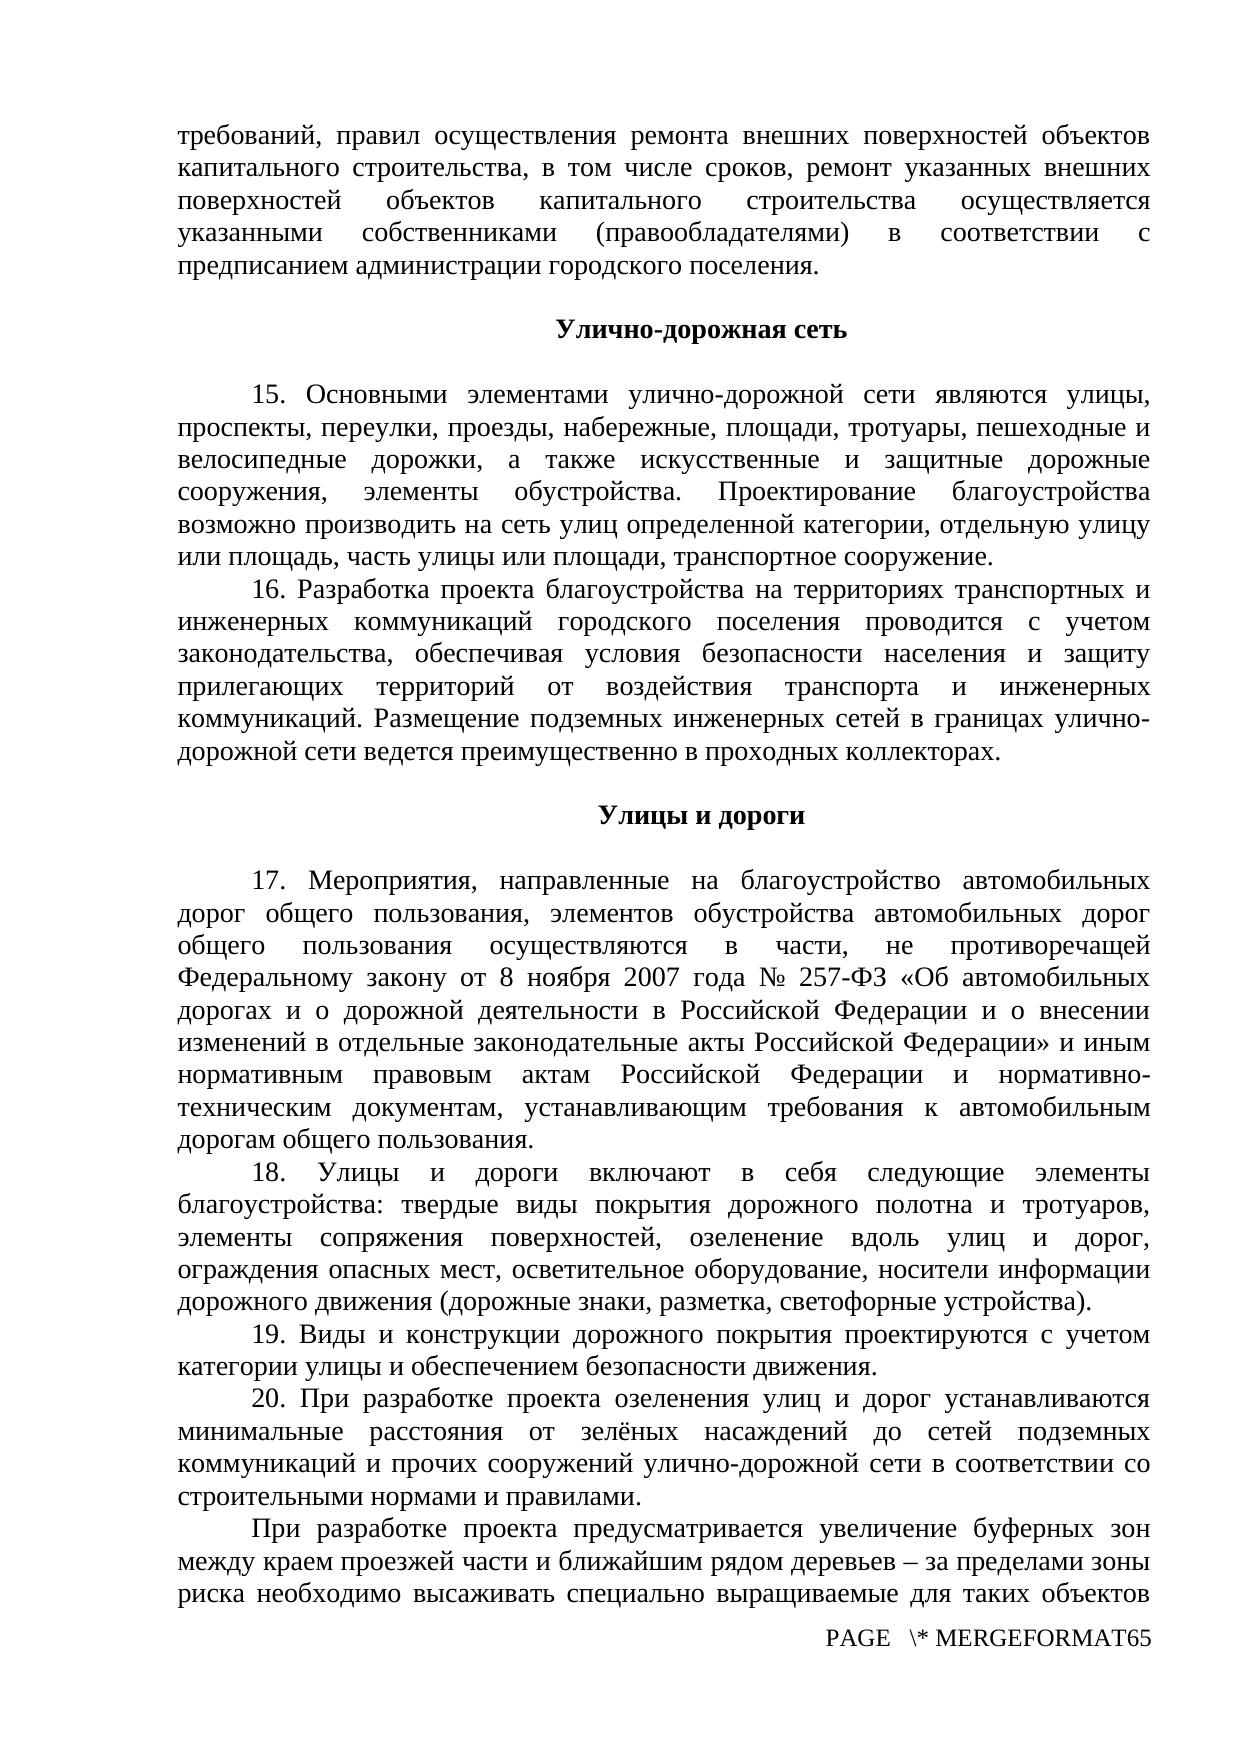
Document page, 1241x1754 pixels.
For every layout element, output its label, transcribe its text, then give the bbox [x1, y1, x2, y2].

text 20. При разработке проекта озеленения улиц и дорог устанавливаются минимальные расстояния от зелёных насаждений до сетей подземных коммуникаций и прочих сооружений улично-дорожной сети в соответствии со строительными нормами и правилами. [177, 1382, 1152, 1511]
text 16. Разработка проекта благоустройства на территориях транспортных и инженерных коммуникаций городского поселения проводится с учетом законодательства, обеспечивая условия безопасности населения и защиту прилегающих территорий от воздействия транспорта и инженерных коммуникаций. Размещение подземных инженерных сетей в границах улично-дорожной сети ведется преимущественно в проходных коллекторах. [177, 572, 1152, 766]
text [177, 118, 1152, 280]
text Улицы и дороги [177, 798, 1152, 831]
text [177, 1511, 1152, 1608]
text 18. Улицы и дороги включают в себя следующие элементы благоустройства: твердые виды покрытия дорожного полотна и тротуаров, элементы сопряжения поверхностей, озеленение вдоль улиц и дорог, ограждения опасных мест, осветительное оборудование, носители информации дорожного движения (дорожные знаки, разметка, светофорные устройства). [177, 1155, 1152, 1317]
text 17. Мероприятия, направленные на благоустройство автомобильных дорог общего пользования, элементов обустройства автомобильных дорог общего пользования осуществляются в части, не противоречащей Федеральному закону от 8 ноября 2007 года № 257-ФЗ «Об автомобильных дорогах и о дорожной деятельности в Российской Федерации и о внесении изменений в отдельные законодательные акты Российской Федерации» и иным нормативным правовым актам Российской Федерации и нормативно-техническим документам, устанавливающим требования к автомобильным дорогам общего пользования. [177, 863, 1152, 1155]
text 19. Виды и конструкции дорожного покрытия проектируются с учетом категории улицы и обеспечением безопасности движения. [177, 1317, 1152, 1382]
text Улично-дорожная сеть [177, 312, 1152, 345]
text 15. Основными элементами улично-дорожной сети являются улицы, проспекты, переулки, проезды, набережные, площади, тротуары, пешеходные и велосипедные дорожки, а также искусственные и защитные дорожные сооружения, элементы обустройства. Проектирование благоустройства возможно производить на сеть улиц определенной категории, отдельную улицу или площадь, часть улицы или площади, транспортное сооружение. [177, 377, 1152, 572]
